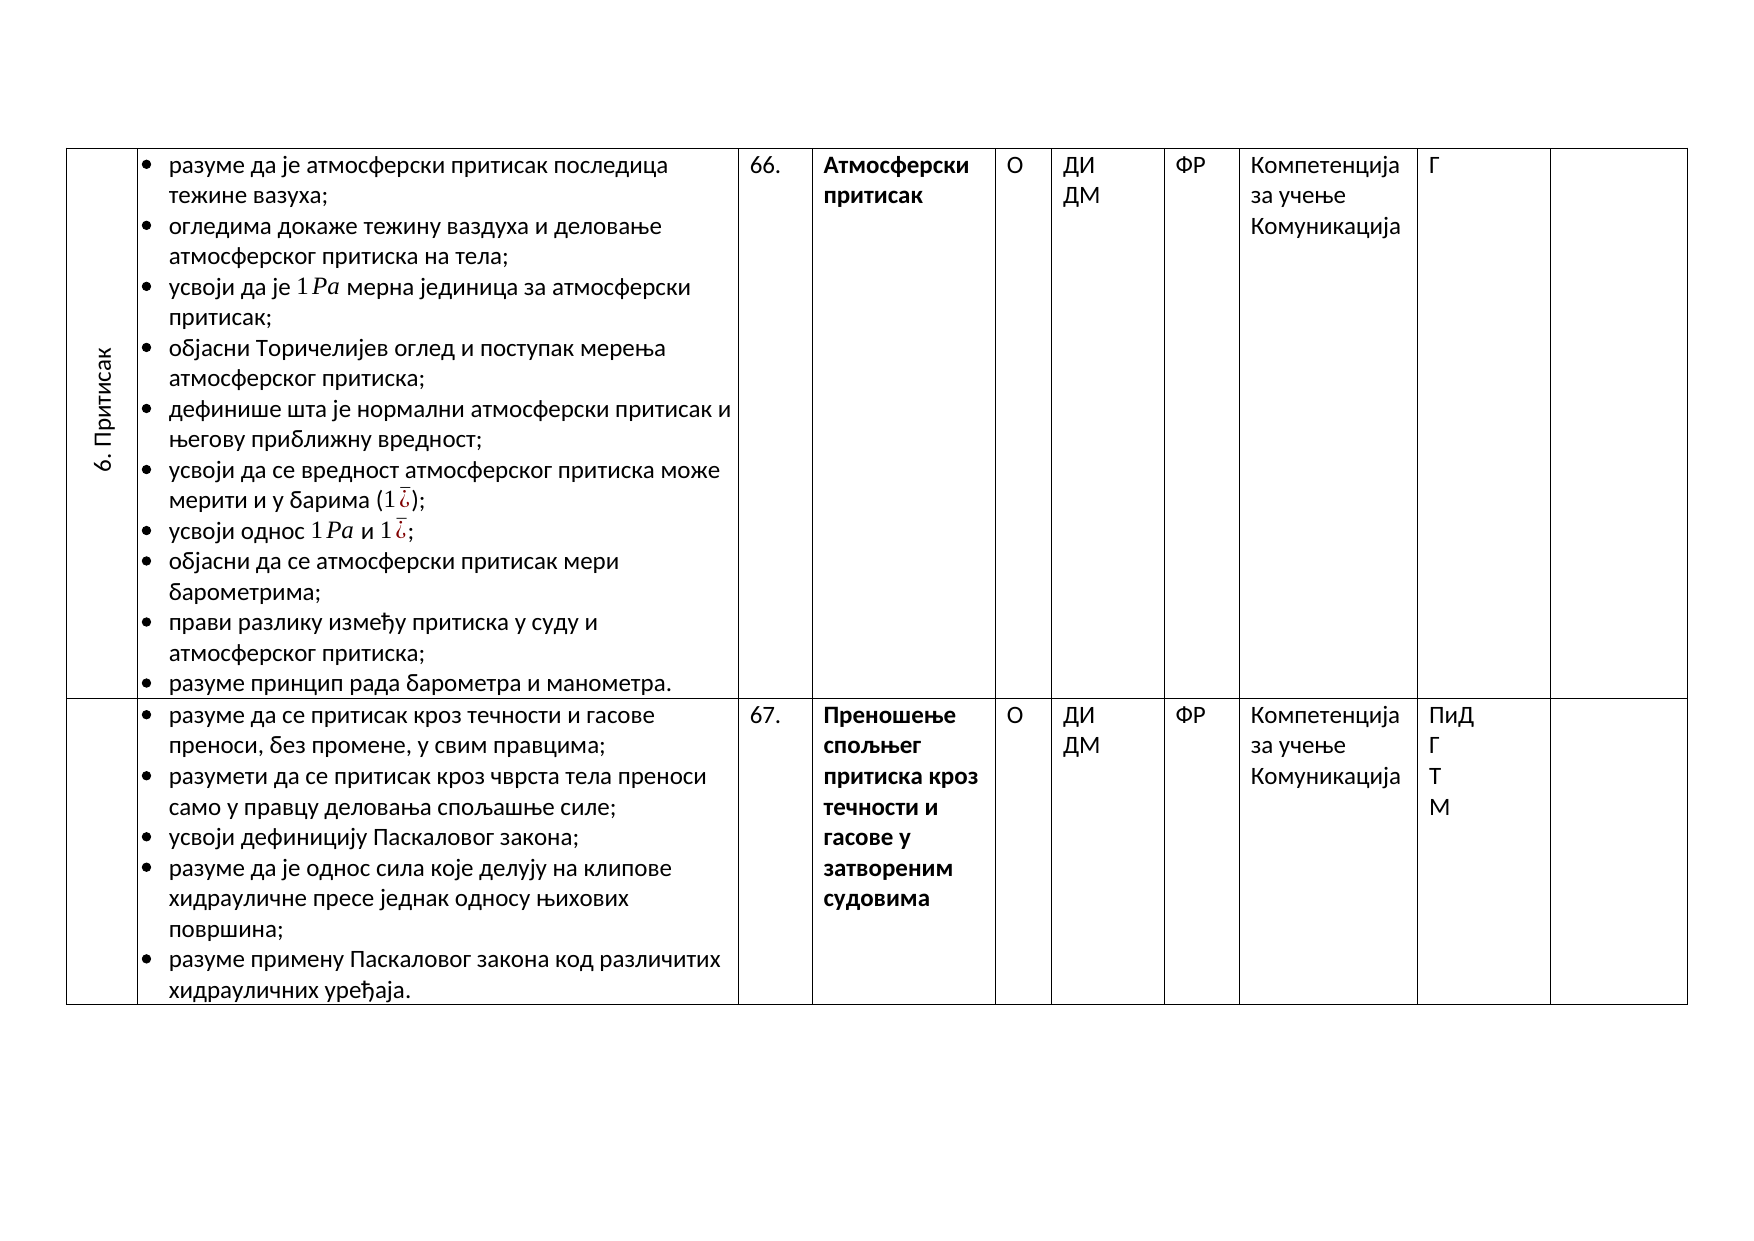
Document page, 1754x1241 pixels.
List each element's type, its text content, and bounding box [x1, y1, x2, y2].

table_cell Aтмoсфeрски притисaк [813, 149, 995, 698]
table_cell разуме да се притисак кроз течности и гасове преноси, без промене, у свим правцима; разумети да се притисак кроз чврста тела преноси само у правцу деловања спољашње силе; усвоји дефиницију Паскаловог закона; разуме да је однос сила које делују на клипове хидрауличне пресе једнак односу њихових површина; разуме примену Паскаловог закона код различитих хидрауличних уређаја. [138, 699, 738, 1004]
table_cell 6. Притисак [67, 149, 137, 698]
table_cell [1551, 149, 1687, 698]
table_cell 67. [739, 699, 812, 1004]
table_cell [67, 699, 137, 1004]
table_cell О [996, 149, 1051, 698]
table_cell О [996, 699, 1051, 1004]
table_cell Компетенција за учење Комуникација [1240, 699, 1417, 1004]
table_cell [1551, 699, 1687, 1004]
table_cell ФР [1165, 149, 1239, 698]
table_cell 66. [739, 149, 812, 698]
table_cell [813, 699, 995, 1004]
table_cell ДИ ДМ [1052, 149, 1164, 698]
table_cell ПиД Г Т М [1418, 699, 1550, 1004]
table_cell Компетенција за учење Комуникација [1240, 149, 1417, 698]
table_cell разуме да је атмосферски притисак последица тежине вазуха; огледима докаже тежину ваздуха и деловање атмосферског притиска на тела; усвоји да је мерна јединица за атмосферски притисак; објасни Торичелијев оглед и поступак мерења атмосферског притиска; дефинише шта је нормални атмосферски притисак и његову приближну вредност; усвоји да се вредност атмосферског притиска може мерити и у барима (); усвоји oднoс и ; објасни да се атмосферски притисак мери барометрима; прави разлику између притиска у суду и атмосферског притиска; разуме принцип рада барометра и манометра. [138, 149, 738, 698]
table_cell ФР [1165, 699, 1239, 1004]
table_cell ДИ ДМ [1052, 699, 1164, 1004]
table_cell Г [1418, 149, 1550, 698]
